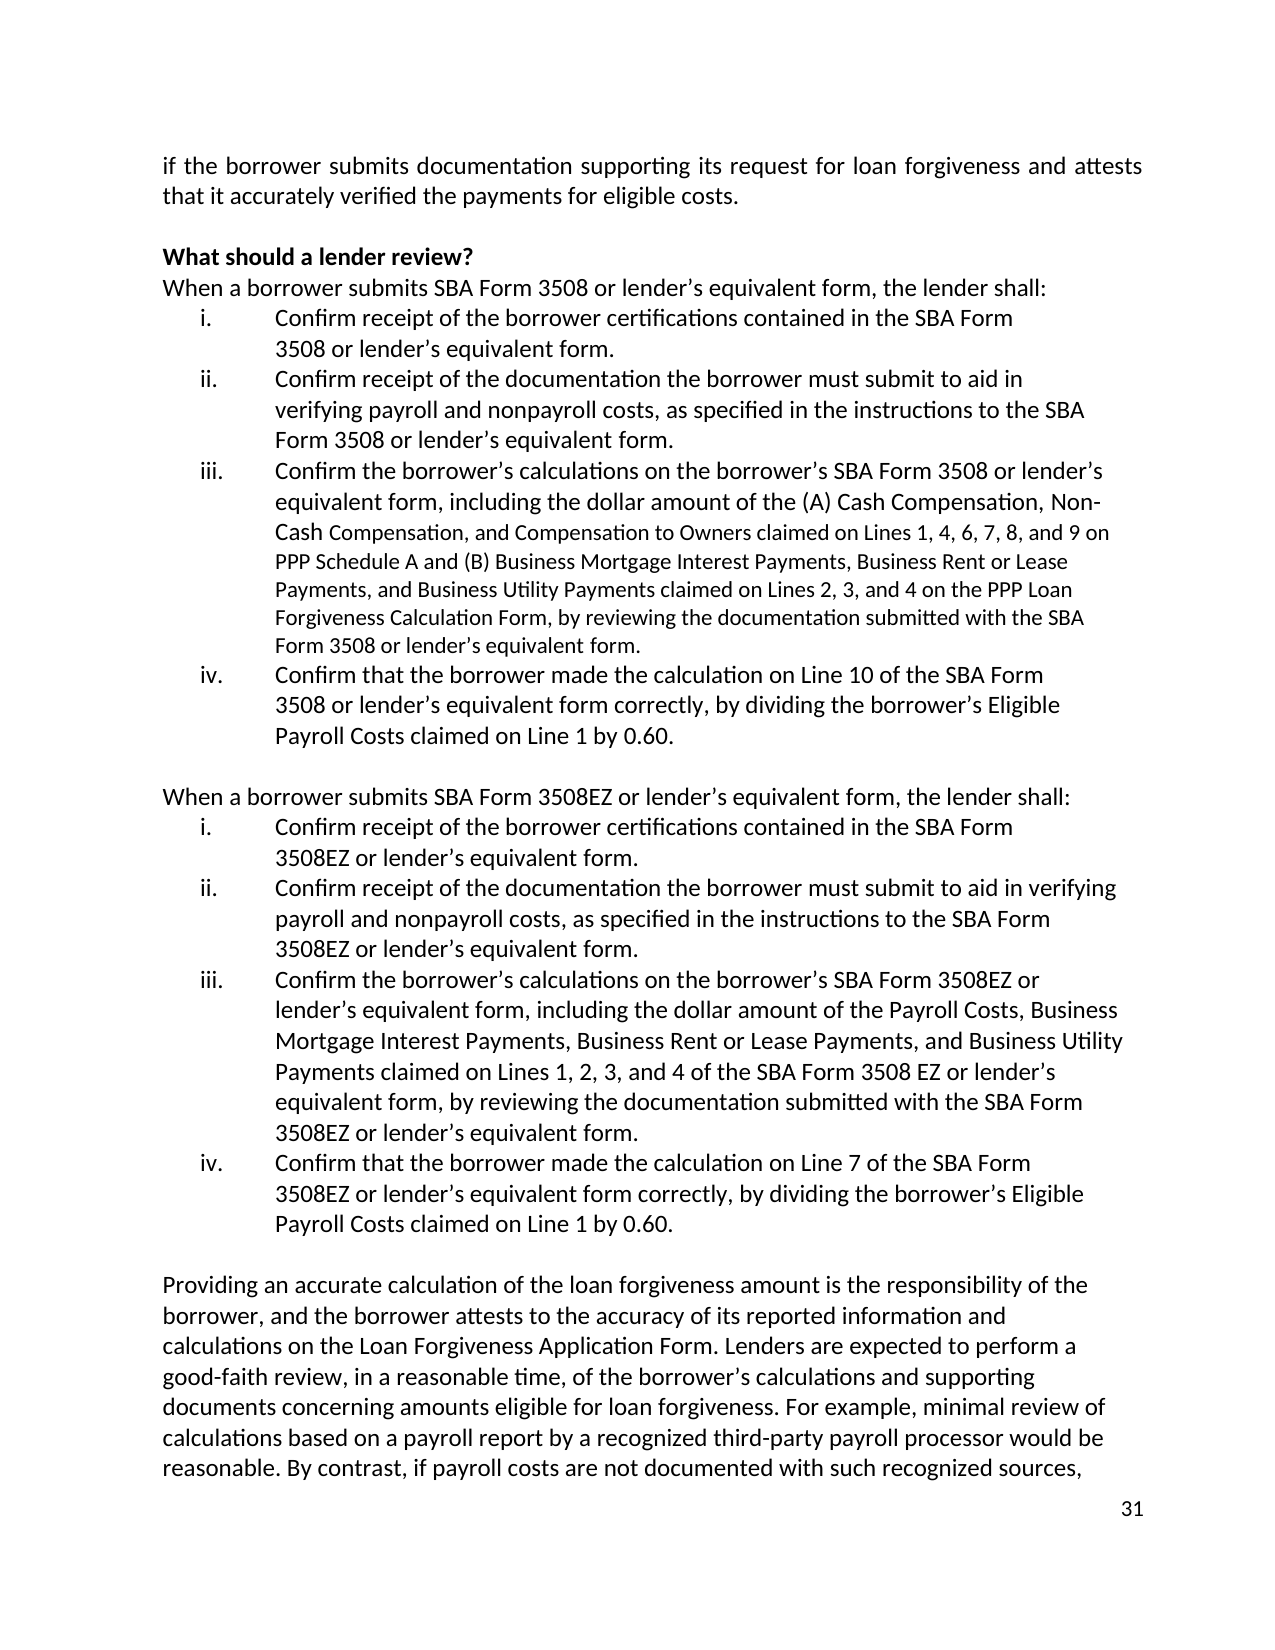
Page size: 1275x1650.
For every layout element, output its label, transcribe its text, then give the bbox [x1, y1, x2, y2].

list Confirm receipt of the borrower certifications contained in the SBA Form 3508 or lender’s equivalent form. [200, 303, 1070, 364]
list Confirm receipt of the borrower certifications contained in the SBA Form 3508EZ or lender’s equivalent form. [200, 811, 1094, 872]
list Confirm that the borrower made the calculation on Line 10 of the SBA Form 3508 or lender’s equivalent form correctly, by dividing the borrower’s Eligible Payroll Costs claimed on Line 1 by 0.60. [200, 659, 1100, 750]
list Confirm the borrower’s calculations on the borrower’s SBA Form 3508EZ or lender’s equivalent form, including the dollar amount of the Payroll Costs, Business Mortgage Interest Payments, Business Rent or Lease Payments, and Business Utility Payments claimed on Lines 1, 2, 3, and 4 of the SBA Form 3508 EZ or lender’s equivalent form, by reviewing the documentation submitted with the SBA Form 3508EZ or lender’s equivalent form. [200, 964, 1127, 1147]
list Confirm that the borrower made the calculation on Line 7 of the SBA Form 3508EZ or lender’s equivalent form correctly, by dividing the borrower’s Eligible Payroll Costs claimed on Line 1 by 0.60. [200, 1147, 1111, 1239]
list Confirm the borrower’s calculations on the borrower’s SBA Form 3508 or lender’s equivalent form, including the dollar amount of the (A) Cash Compensation, Non-Cash Compensation, and Compensation to Owners claimed on Lines 1, 4, 6, 7, 8, and 9 on PPP Schedule A and (B) Business Mortgage Interest Payments, Business Rent or Lease Payments, and Business Utility Payments claimed on Lines 2, 3, and 4 on the PPP Loan Forgiveness Calculation Form, by reviewing the documentation submitted with the SBA Form 3508 or lender’s equivalent form. [200, 455, 1121, 659]
text What should a lender review? [162, 242, 1144, 272]
text if the borrower submits documentation supporting its request for loan forgiveness and attests that it accurately verified the payments for eligible costs. [162, 150, 1144, 211]
text When a borrower submits SBA Form 3508EZ or lender’s equivalent form, the lender shall: [162, 781, 1144, 811]
text When a borrower submits SBA Form 3508 or lender’s equivalent form, the lender shall: [162, 272, 1144, 303]
list Confirm receipt of the documentation the borrower must submit to aid in verifying payroll and nonpayroll costs, as specified in the instructions to the SBA Form 3508 or lender’s equivalent form. [200, 364, 1106, 455]
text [162, 1269, 1117, 1483]
list Confirm receipt of the documentation the borrower must submit to aid in verifying payroll and nonpayroll costs, as specified in the instructions to the SBA Form 3508EZ or lender’s equivalent form. [200, 872, 1130, 964]
